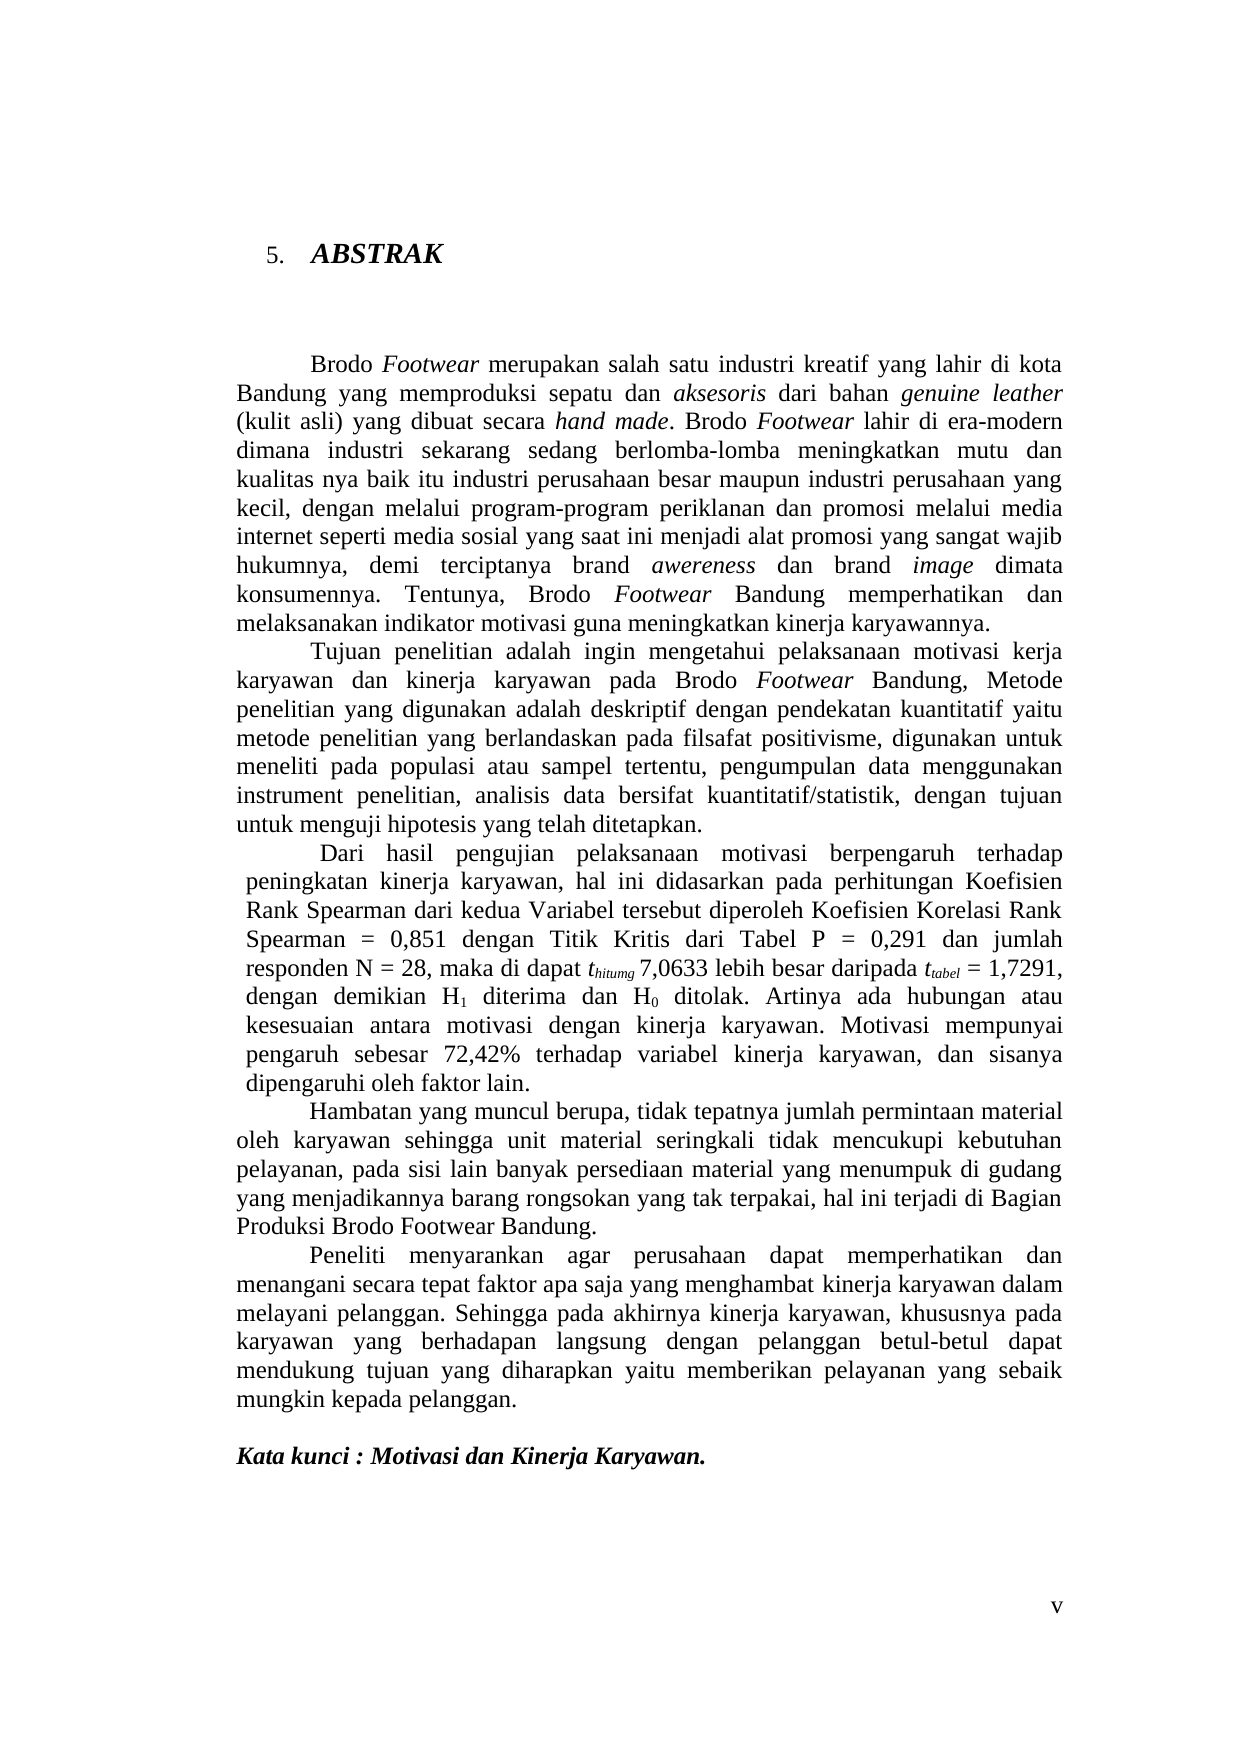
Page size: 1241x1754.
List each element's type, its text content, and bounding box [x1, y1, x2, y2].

text Tujuan penelitian adalah ingin mengetahui pelaksanaan motivasi kerja karyawan dan kinerja karyawan pada Brodo Footwear Bandung, Metode penelitian yang digunakan adalah deskriptif dengan pendekatan kuantitatif yaitu metode penelitian yang berlandaskan pada filsafat positivisme, digunakan untuk meneliti pada populasi atau sampel tertentu, pengumpulan data menggunakan instrument penelitian, analisis data bersifat kuantitatif/statistik, dengan tujuan untuk menguji hipotesis yang telah ditetapkan. [236, 636, 1063, 838]
title Kata kunci : Motivasi dan Kinerja Karyawan. [236, 1441, 1063, 1470]
list Universitas Pasundan : 2015 - 2020ABSTRAK [266, 236, 1063, 270]
text Peneliti menyarankan agar perusahaan dapat memperhatikan dan menangani secara tepat faktor apa saja yang menghambat kinerja karyawan dalam melayani pelanggan. Sehingga pada akhirnya kinerja karyawan, khususnya pada karyawan yang berhadapan langsung dengan pelanggan betul-betul dapat mendukung tujuan yang diharapkan yaitu memberikan pelayanan yang sebaik mungkin kepada pelanggan. [236, 1240, 1063, 1413]
text Dari hasil pengujian pelaksanaan motivasi berpengaruh terhadap peningkatan kinerja karyawan, hal ini didasarkan pada perhitungan Koefisien Rank Spearman dari kedua Variabel tersebut diperoleh Koefisien Korelasi Rank Spearman = 0,851 dengan Titik Kritis dari Tabel P = 0,291 dan jumlah responden N = 28, maka di dapat thitumg 7,0633 lebih besar daripada ttabel = 1,7291, dengan demikian H1 diterima dan H0 ditolak. Artinya ada hubungan atau kesesuaian antara motivasi dengan kinerja karyawan. Motivasi mempunyai pengaruh sebesar 72,42% terhadap variabel kinerja karyawan, dan sisanya dipengaruhi oleh faktor lain. [246, 838, 1063, 1096]
text Brodo Footwear merupakan salah satu industri kreatif yang lahir di kota Bandung yang memproduksi sepatu dan aksesoris dari bahan genuine leather (kulit asli) yang dibuat secara hand made. Brodo Footwear lahir di era-modern dimana industri sekarang sedang berlomba-lomba meningkatkan mutu dan kualitas nya baik itu industri perusahaan besar maupun industri perusahaan yang kecil, dengan melalui program-program periklanan dan promosi melalui media internet seperti media sosial yang saat ini menjadi alat promosi yang sangat wajib hukumnya, demi terciptanya brand awereness dan brand image dimata konsumennya. Tentunya, Brodo Footwear Bandung memperhatikan dan melaksanakan indikator motivasi guna meningkatkan kinerja karyawannya. [236, 349, 1063, 636]
text Hambatan yang muncul berupa, tidak tepatnya jumlah permintaan material oleh karyawan sehingga unit material seringkali tidak mencukupi kebutuhan pelayanan, pada sisi lain banyak persediaan material yang menumpuk di gudang yang menjadikannya barang rongsokan yang tak terpakai, hal ini terjadi di Bagian Produksi Brodo Footwear Bandung. [236, 1096, 1063, 1240]
